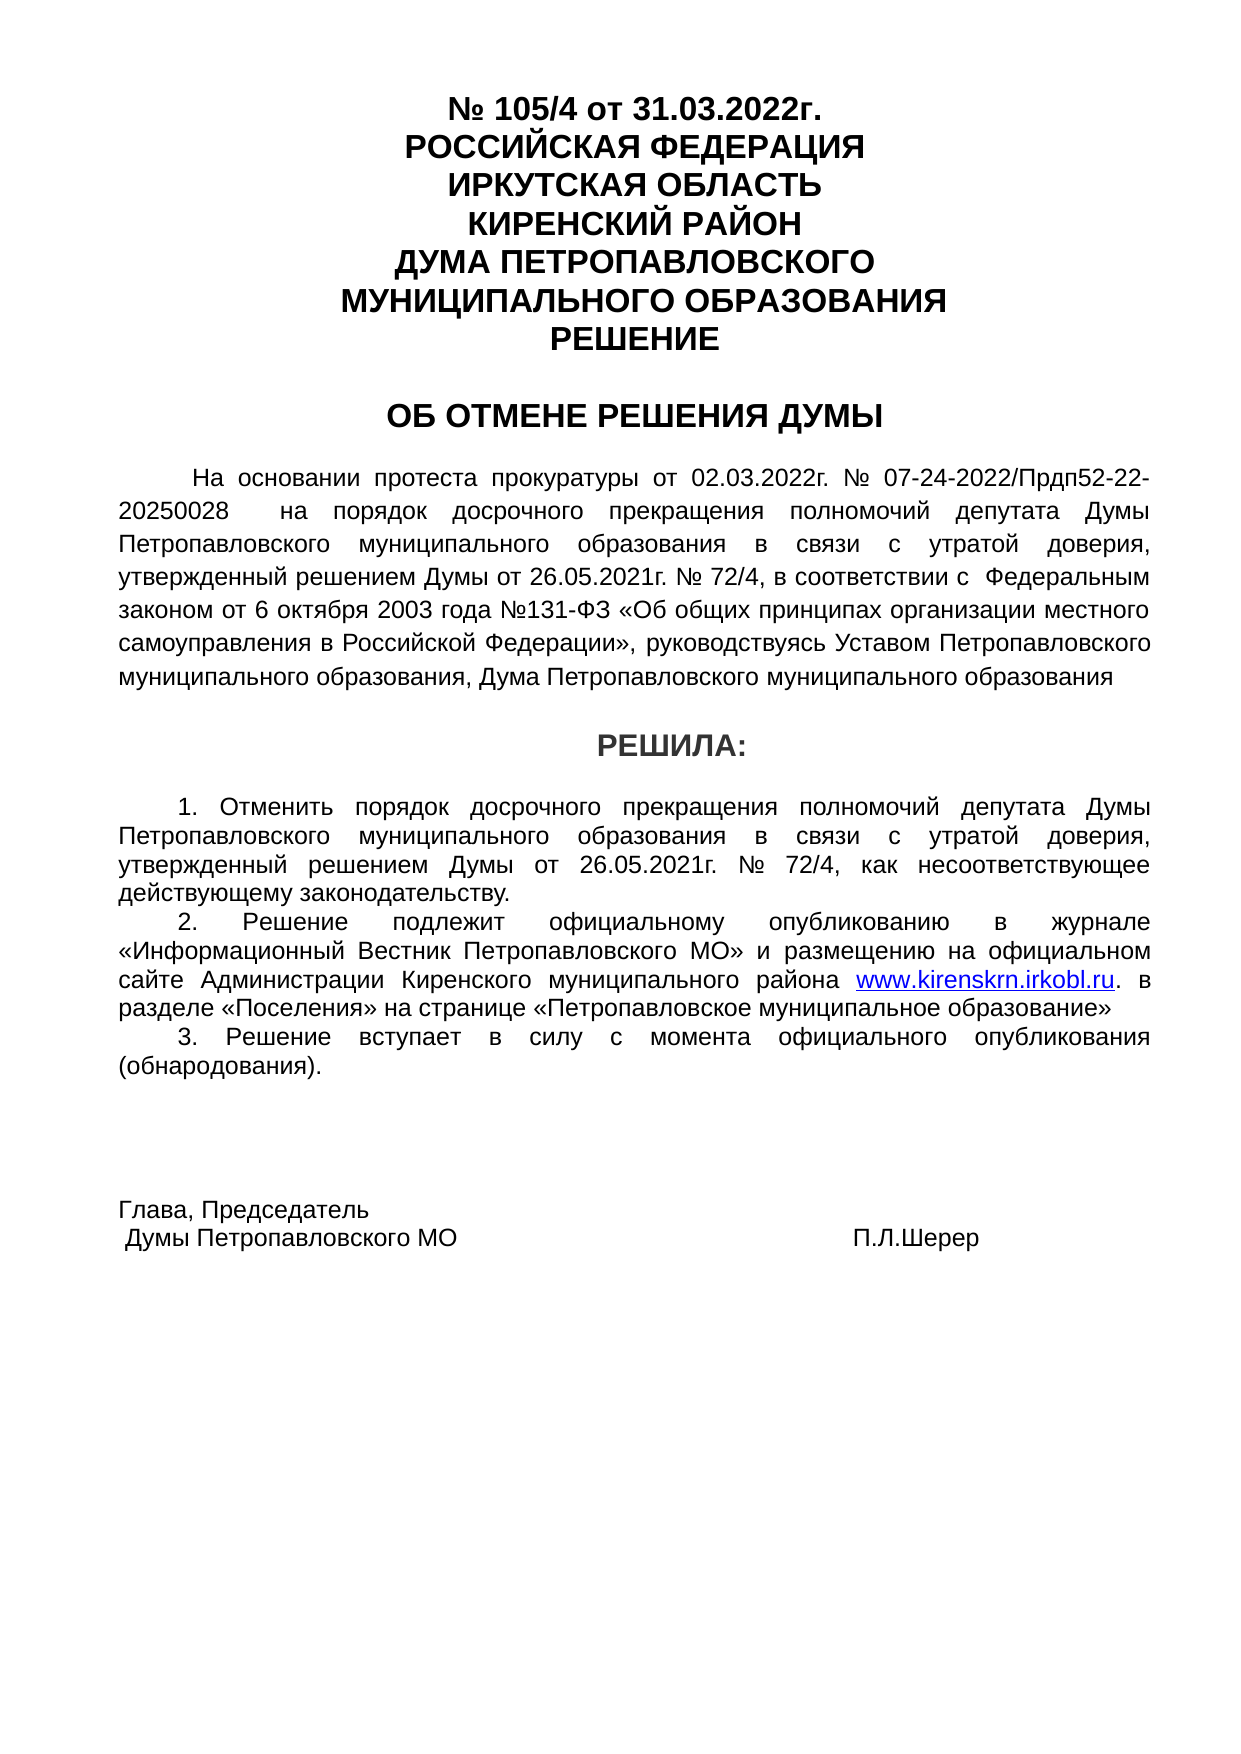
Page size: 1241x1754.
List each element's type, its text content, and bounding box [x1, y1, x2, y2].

text 2. Решение подлежит официальному опубликованию в журнале «Информационный Вестник Петропавловского МО» и размещению на официальном сайте Администрации Киренского муниципального района www.kirenskrn.irkobl.ru. в разделе «Поселения» на странице «Петропавловское муниципальное образование» [118, 907, 1152, 1022]
text МУНИЦИПАЛЬНОГО ОБРАЗОВАНИЯ [118, 281, 1152, 319]
text ОБ ОТМЕНЕ РЕШЕНИЯ ДУМЫ [118, 396, 1152, 434]
text Думы Петропавловского МО П.Л.Шерер [118, 1223, 1152, 1252]
text ИРКУТСКАЯ ОБЛАСТЬ [118, 166, 1152, 204]
text РЕШИЛА: [118, 727, 1152, 763]
text Глава, Председатель [118, 1195, 1152, 1223]
text РЕШЕНИЕ [118, 319, 1152, 358]
text № 105/4 от 31.03.2022г. [118, 89, 1152, 127]
text 1. Отменить порядок досрочного прекращения полномочий депутата Думы Петропавловского муниципального образования в связи с утратой доверия, утвержденный решением Думы от 26.05.2021г. № 72/4, как несоответствующее действующему законодательству. [118, 792, 1152, 907]
text ДУМА ПЕТРОПАВЛОВСКОГО [118, 242, 1152, 281]
text На основании протеста прокуратуры от 02.03.2022г. № 07-24-2022/Прдп52-22-20250028 на порядок досрочного прекращения полномочий депутата Думы Петропавловского муниципального образования в связи с утратой доверия, утвержденный решением Думы от 26.05.2021г. № 72/4, в соответствии с Федеральным законом от 6 октября 2003 года №131-ФЗ «Об общих принципах организации местного самоуправления в Российской Федерации», руководствуясь Уставом Петропавловского муниципального образования, Дума Петропавловского муниципального образования [118, 463, 1152, 690]
text 3. Решение вступает в силу с момента официального опубликования (обнародования). [118, 1022, 1152, 1080]
text КИРЕНСКИЙ РАЙОН [118, 204, 1152, 242]
text РОССИЙСКАЯ ФЕДЕРАЦИЯ [118, 127, 1152, 166]
